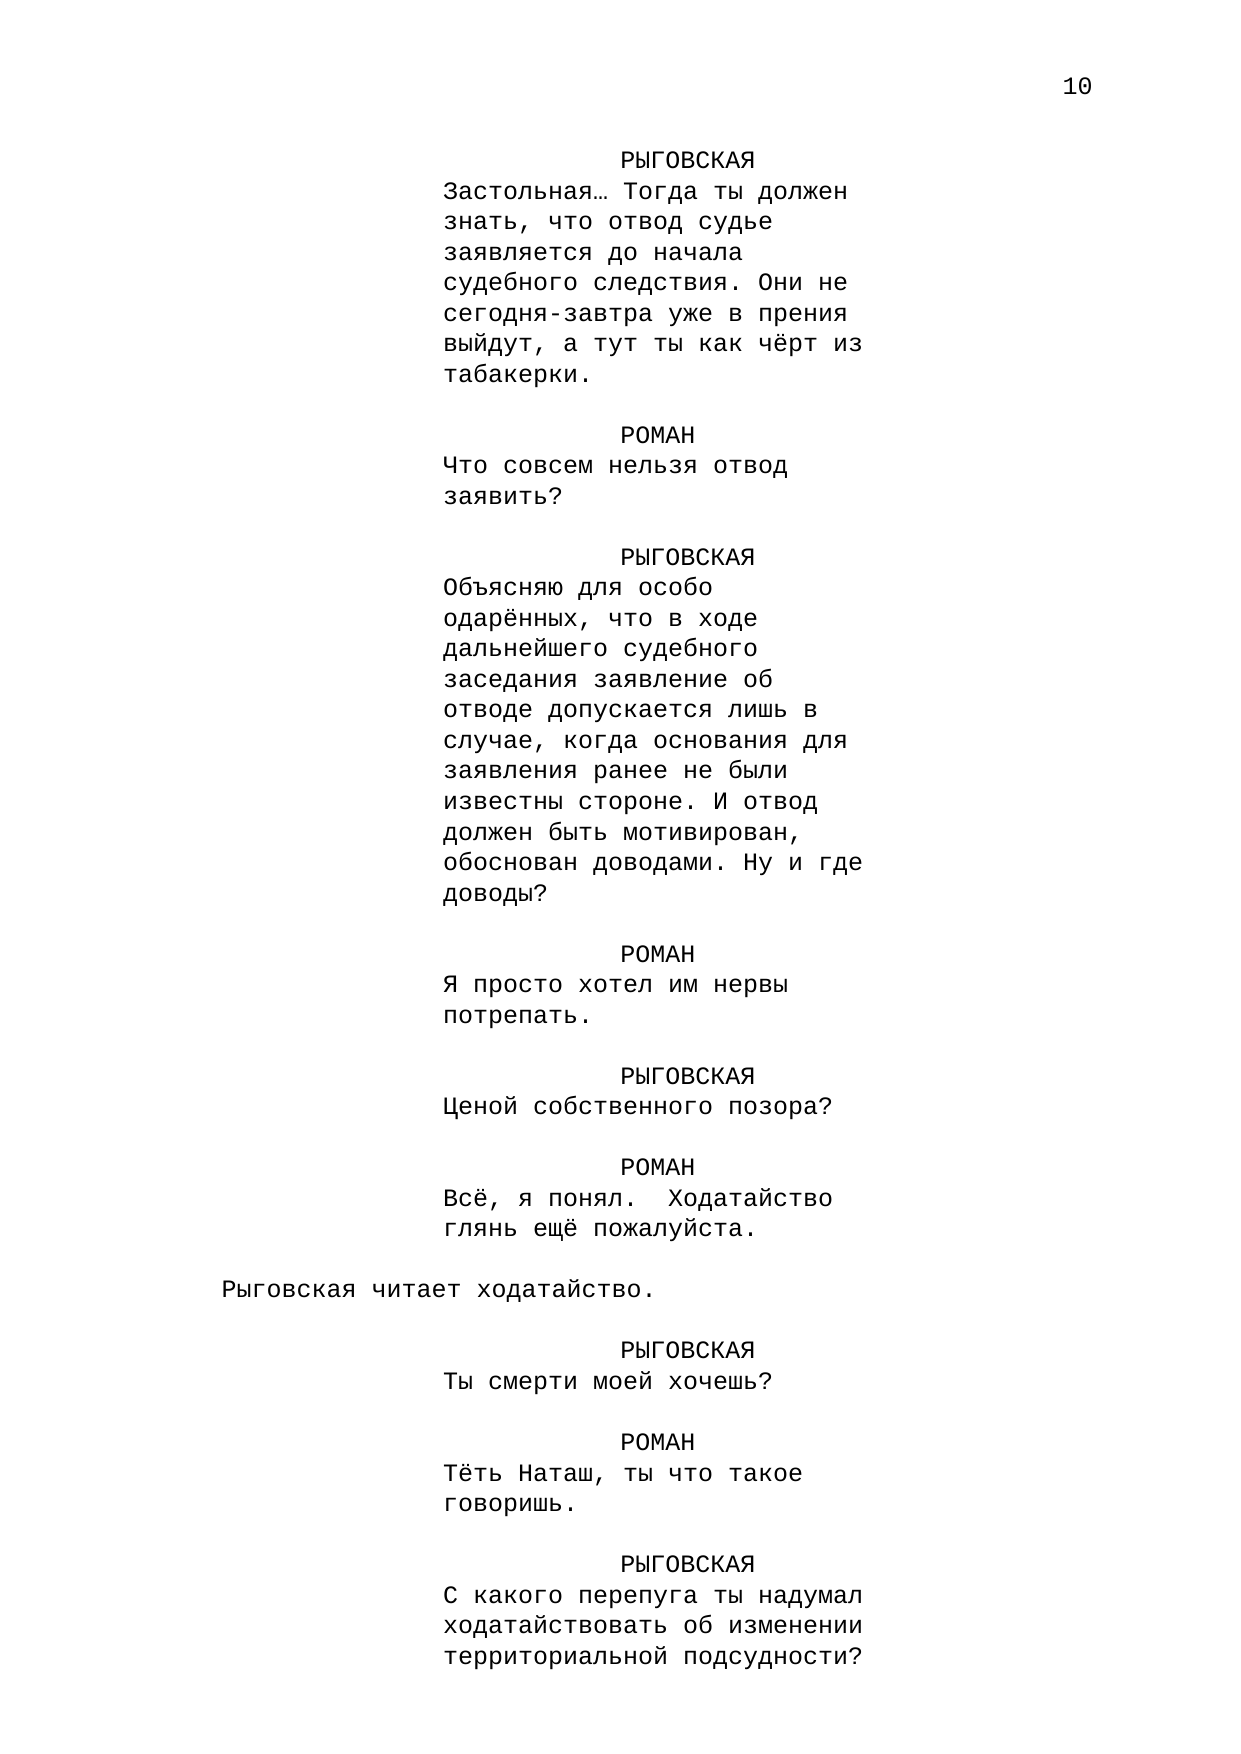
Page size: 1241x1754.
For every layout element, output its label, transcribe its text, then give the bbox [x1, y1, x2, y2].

text РЫГОВСКАЯ [620, 1552, 1092, 1580]
text РОМАН [620, 422, 1092, 451]
text Что совсем нельзя отвод заявить? [443, 453, 871, 512]
text Ценой собственного позора? [443, 1094, 871, 1122]
text Рыговская читает ходатайство. [221, 1277, 1092, 1305]
text РОМАН [620, 941, 1092, 969]
text С какого перепуга ты надумал ходатайствовать об изменении территориальной подсудности? [443, 1582, 871, 1672]
text Ты смерти моей хочешь? [443, 1368, 871, 1397]
text РОМАН [620, 1429, 1092, 1458]
text Тёть Наташ, ты что такое говоришь. [443, 1460, 871, 1519]
text РЫГОВСКАЯ [620, 1063, 1092, 1092]
text Застольная… Тогда ты должен знать, что отвод судье заявляется до начала судебного следствия. Они не сегодня-завтра уже в прения выйдут, а тут ты как чёрт из табакерки. [443, 178, 871, 390]
text РЫГОВСКАЯ [620, 1338, 1092, 1366]
text РЫГОВСКАЯ [620, 148, 1092, 176]
text РОМАН [620, 1155, 1092, 1183]
text Я просто хотел им нервы потрепать. [443, 972, 871, 1031]
text Объясняю для особо одарённых, что в ходе дальнейшего судебного заседания заявление об отводе допускается лишь в случае, когда основания для заявления ранее не были известны стороне. И отвод должен быть мотивирован, обоснован доводами. Ну и где доводы? [443, 575, 871, 908]
text Всё, я понял. Ходатайство глянь ещё пожалуйста. [443, 1185, 871, 1244]
text РЫГОВСКАЯ [620, 544, 1092, 573]
